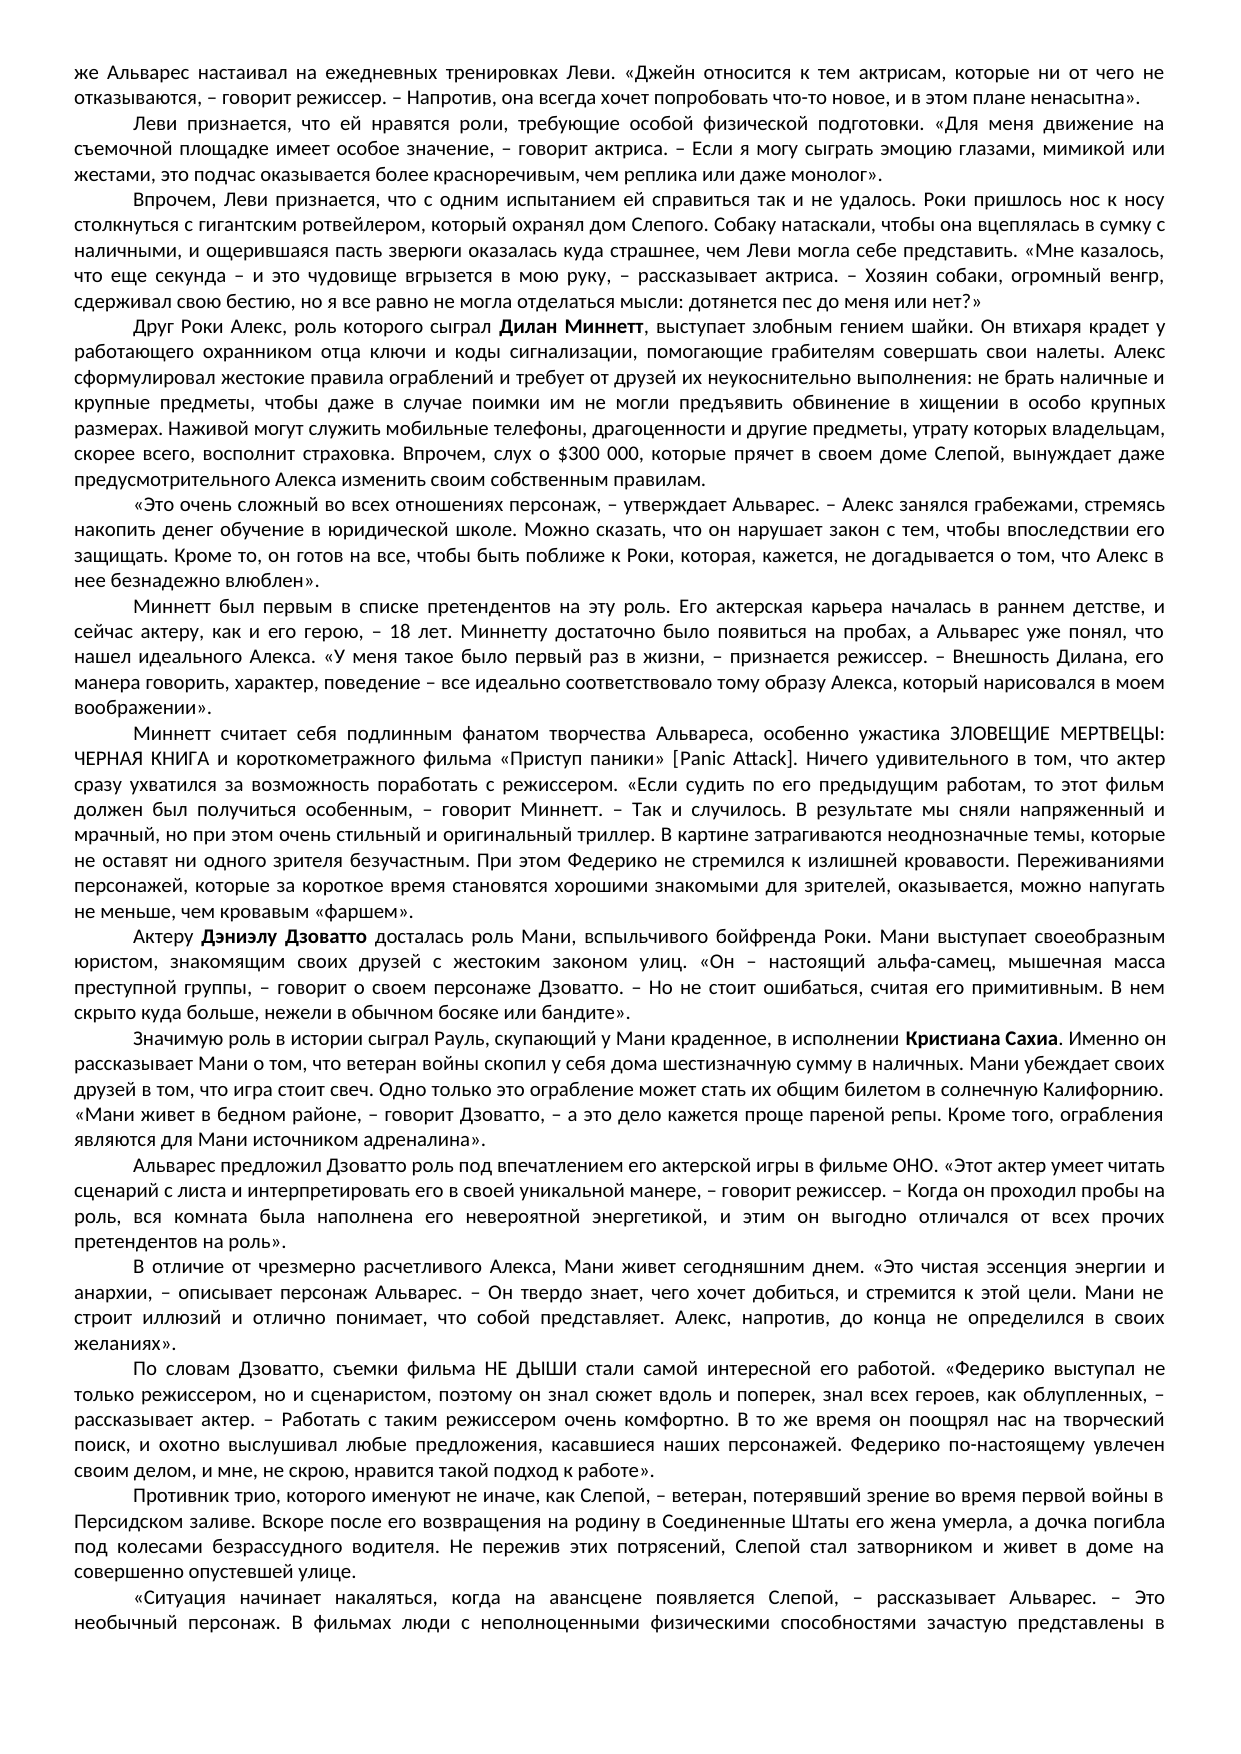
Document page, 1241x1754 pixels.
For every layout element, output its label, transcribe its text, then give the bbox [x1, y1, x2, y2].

text Альварес предложил Дзоватто роль под впечатлением его актерской игры в фильме ОНО. «Этот актер умеет читать сценарий с листа и интерпретировать его в своей уникальной манере, – говорит режиссер. – Когда он проходил пробы на роль, вся комната была наполнена его невероятной энергетикой, и этим он выгодно отличался от всех прочих претендентов на роль». [74, 1152, 1167, 1254]
text Актеру Дэниэлу Дзоватто досталась роль Мани, вспыльчивого бойфренда Роки. Мани выступает своеобразным юристом, знакомящим своих друзей с жестоким законом улиц. «Он – настоящий альфа-самец, мышечная масса преступной группы, – говорит о своем персонаже Дзоватто. – Но не стоит ошибаться, считая его примитивным. В нем скрыто куда больше, нежели в обычном босяке или бандите». [74, 923, 1167, 1025]
text В отличие от чрезмерно расчетливого Алекса, Мани живет сегодняшним днем. «Это чистая эссенция энергии и анархии, – описывает персонаж Альварес. – Он твердо знает, чего хочет добиться, и стремится к этой цели. Мани не строит иллюзий и отлично понимает, что собой представляет. Алекс, напротив, до конца не определился в своих желаниях». [74, 1254, 1167, 1355]
text Друг Роки Алекс, роль которого сыграл Дилан Миннетт, выступает злобным гением шайки. Он втихаря крадет у работающего охранником отца ключи и коды сигнализации, помогающие грабителям совершать свои налеты. Алекс сформулировал жестокие правила ограблений и требует от друзей их неукоснительно выполнения: не брать наличные и крупные предметы, чтобы даже в случае поимки им не могли предъявить обвинение в хищении в особо крупных размерах. Наживой могут служить мобильные телефоны, драгоценности и другие предметы, утрату которых владельцам, скорее всего, восполнит страховка. Впрочем, слух о $300 000, которые прячет в своем доме Слепой, вынуждает даже предусмотрительного Алекса изменить своим собственным правилам. [74, 313, 1167, 491]
text «Это очень сложный во всех отношениях персонаж, – утверждает Альварес. – Алекс занялся грабежами, стремясь накопить денег обучение в юридической школе. Можно сказать, что он нарушает закон с тем, чтобы впоследствии его защищать. Кроме то, он готов на все, чтобы быть поближе к Роки, которая, кажется, не догадывается о том, что Алекс в нее безнадежно влюблен». [74, 491, 1167, 593]
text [74, 1584, 1167, 1635]
text Леви признается, что ей нравятся роли, требующие особой физической подготовки. «Для меня движение на съемочной площадке имеет особое значение, – говорит актриса. – Если я могу сыграть эмоцию глазами, мимикой или жестами, это подчас оказывается более красноречивым, чем реплика или даже монолог». [74, 110, 1167, 186]
text По словам Дзоватто, съемки фильма НЕ ДЫШИ стали самой интересной его работой. «Федерико выступал не только режиссером, но и сценаристом, поэтому он знал сюжет вдоль и поперек, знал всех героев, как облупленных, – рассказывает актер. – Работать с таким режиссером очень комфортно. В то же время он поощрял нас на творческий поиск, и охотно выслушивал любые предложения, касавшиеся наших персонажей. Федерико по-настоящему увлечен своим делом, и мне, не скрою, нравится такой подход к работе». [74, 1355, 1167, 1482]
text Миннетт считает себя подлинным фанатом творчества Альвареса, особенно ужастика ЗЛОВЕЩИЕ МЕРТВЕЦЫ: ЧЕРНАЯ КНИГА и короткометражного фильма «Приступ паники» [Panic Attack]. Ничего удивительного в том, что актер сразу ухватился за возможность поработать с режиссером. «Если судить по его предыдущим работам, то этот фильм должен был получиться особенным, – говорит Миннетт. – Так и случилось. В результате мы сняли напряженный и мрачный, но при этом очень стильный и оригинальный триллер. В картине затрагиваются неоднозначные темы, которые не оставят ни одного зрителя безучастным. При этом Федерико не стремился к излишней кровавости. Переживаниями персонажей, которые за короткое время становятся хорошими знакомыми для зрителей, оказывается, можно напугать не меньше, чем кровавым «фаршем». [74, 720, 1167, 923]
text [74, 59, 1167, 110]
text Миннетт был первым в списке претендентов на эту роль. Его актерская карьера началась в раннем детстве, и сейчас актеру, как и его герою, – 18 лет. Миннетту достаточно было появиться на пробах, а Альварес уже понял, что нашел идеального Алекса. «У меня такое было первый раз в жизни, – признается режиссер. – Внешность Дилана, его манера говорить, характер, поведение – все идеально соответствовало тому образу Алекса, который нарисовался в моем воображении». [74, 593, 1167, 720]
text Противник трио, которого именуют не иначе, как Слепой, – ветеран, потерявший зрение во время первой войны в Персидском заливе. Вскоре после его возвращения на родину в Соединенные Штаты его жена умерла, а дочка погибла под колесами безрассудного водителя. Не пережив этих потрясений, Слепой стал затворником и живет в доме на совершенно опустевшей улице. [74, 1482, 1167, 1584]
text Впрочем, Леви признается, что с одним испытанием ей справиться так и не удалось. Роки пришлось нос к носу столкнуться с гигантским ротвейлером, который охранял дом Слепого. Собаку натаскали, чтобы она вцеплялась в сумку с наличными, и ощерившаяся пасть зверюги оказалась куда страшнее, чем Леви могла себе представить. «Мне казалось, что еще секунда – и это чудовище вгрызется в мою руку, – рассказывает актриса. – Хозяин собаки, огромный венгр, сдерживал свою бестию, но я все равно не могла отделаться мысли: дотянется пес до меня или нет?» [74, 186, 1167, 313]
text Значимую роль в истории сыграл Рауль, скупающий у Мани краденное, в исполнении Кристиана Сахиа. Именно он рассказывает Мани о том, что ветеран войны скопил у себя дома шестизначную сумму в наличных. Мани убеждает своих друзей в том, что игра стоит свеч. Одно только это ограбление может стать их общим билетом в солнечную Калифорнию. «Мани живет в бедном районе, – говорит Дзоватто, – а это дело кажется проще пареной репы. Кроме того, ограбления являются для Мани источником адреналина». [74, 1025, 1167, 1152]
